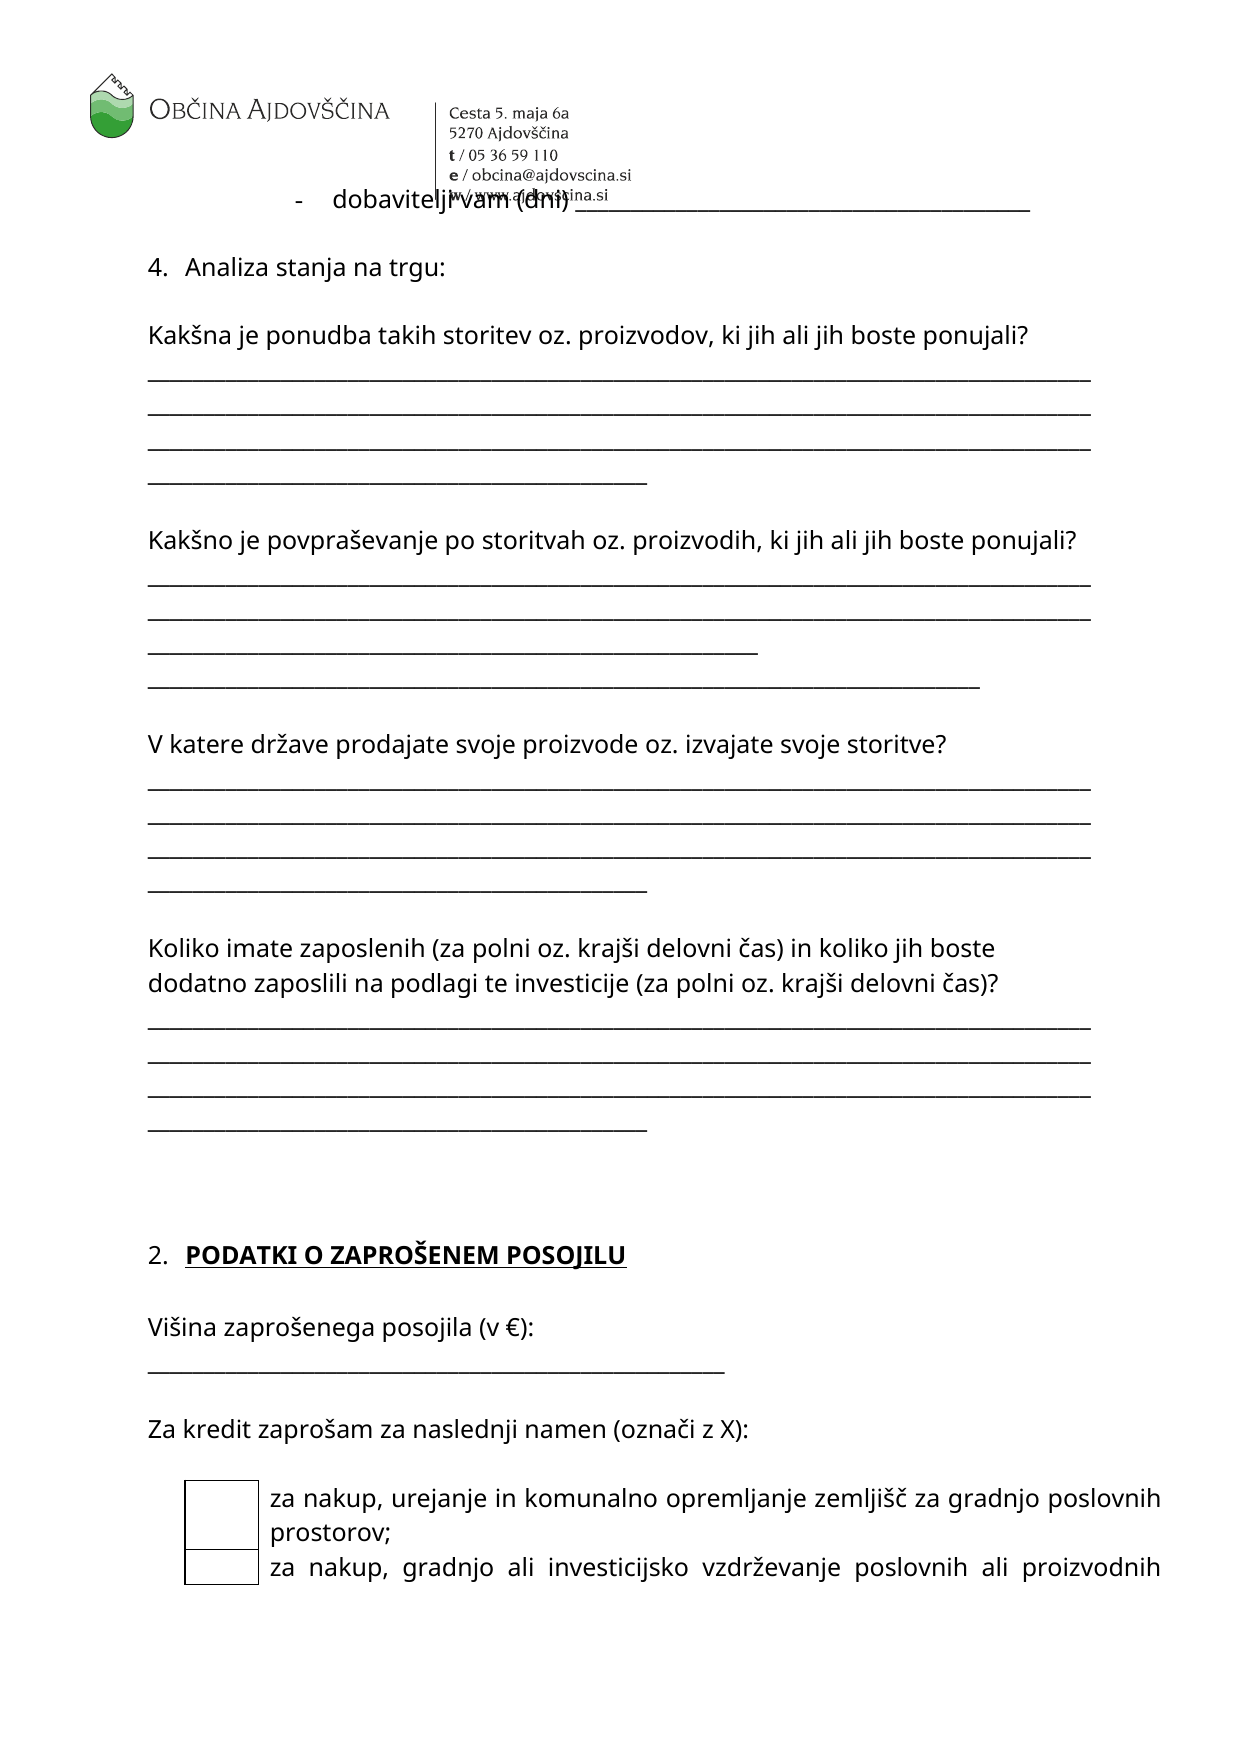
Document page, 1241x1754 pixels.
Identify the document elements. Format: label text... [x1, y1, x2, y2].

text ____________________________________________________________________________________________________________________________________________________________________________________________________________________________________________________________________________________________________________ [148, 999, 1092, 1136]
text ____________________________________________________________________________________________________________________________________________________________________________________________________________________________________________________________________________________________________________ [148, 761, 1092, 897]
text _________________________________________________________________________________________________________________________________________________________________________________________________________________________________ [148, 556, 1092, 659]
text Koliko imate zaposlenih (za polni oz. krajši delovni čas) in koliko jih boste dodatno zaposlili na podlagi te investicije (za polni oz. krajši delovni čas)? [148, 931, 1092, 999]
table_cell [186, 1550, 258, 1584]
text ____________________________________________________________________________________________________________________________________________________________________________________________________________________________________________________________________________________________________________ [148, 352, 1092, 488]
list Analiza stanja na trgu: [148, 250, 1092, 284]
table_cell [259, 1549, 1174, 1584]
text V katere države prodajate svoje proizvode oz. izvajate svoje storitve? [148, 727, 1092, 761]
text Za kredit zaprošam za naslednji namen (označi z X): [148, 1411, 1092, 1445]
text Višina zaprošenega posojila (v €): ____________________________________________________ [148, 1309, 1092, 1377]
list dobavitelji vam (dni) _________________________________________ [294, 182, 1092, 216]
text Kakšno je povpraševanje po storitvah oz. proizvodih, ki jih ali jih boste ponujali? [148, 522, 1092, 556]
text ___________________________________________________________________________ [148, 659, 1092, 693]
list PODATKI O ZAPROŠENEM POSOJILU [148, 1238, 1092, 1272]
table_header [186, 1481, 258, 1549]
text Kakšna je ponudba takih storitev oz. proizvodov, ki jih ali jih boste ponujali? [148, 318, 1092, 352]
table_header za nakup, urejanje in komunalno opremljanje zemljišč za gradnjo poslovnih prostorov; [259, 1480, 1174, 1549]
